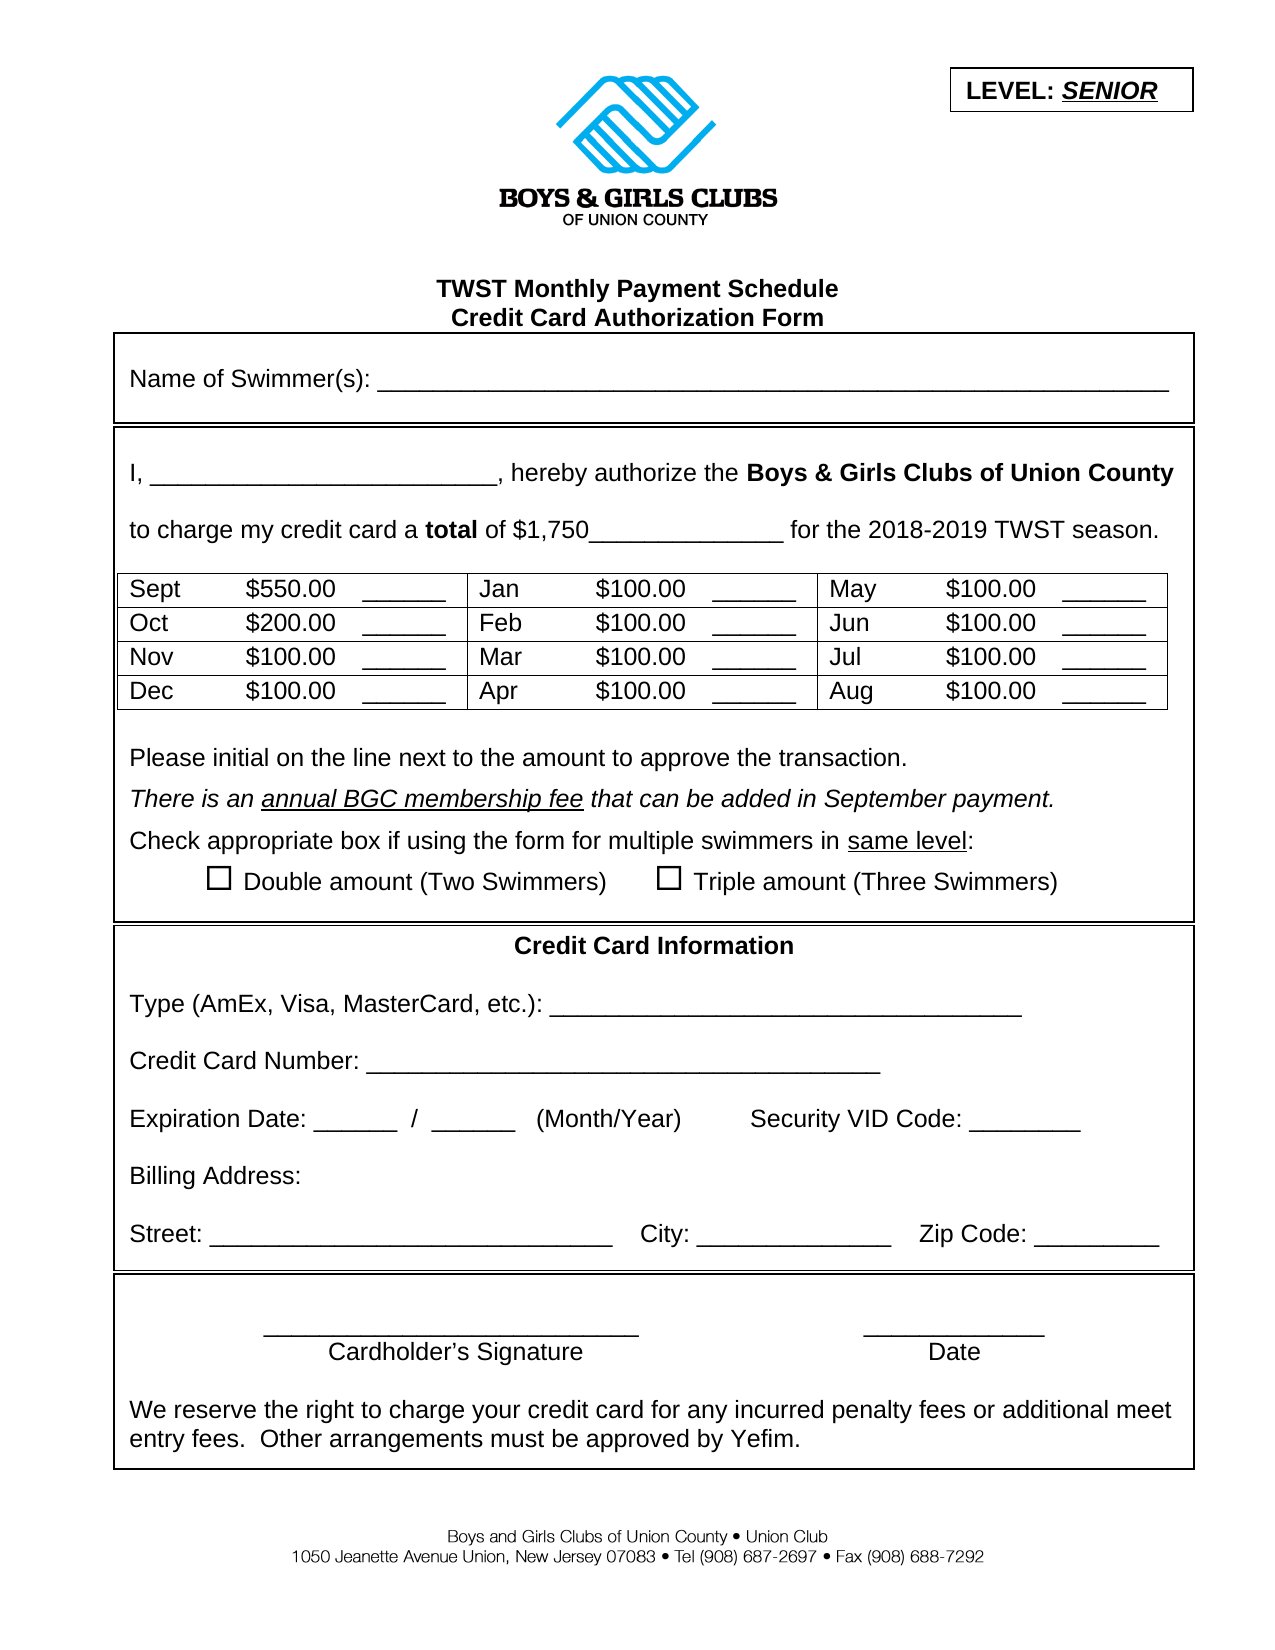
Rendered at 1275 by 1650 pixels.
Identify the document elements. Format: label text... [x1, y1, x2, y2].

text TWST Monthly Payment Schedule [112, 274, 1162, 303]
picture [626, 82, 672, 127]
picture [662, 82, 690, 109]
picture [600, 122, 646, 167]
picture [582, 140, 612, 167]
picture [112, 75, 1163, 274]
text Credit Card Authorization Form [112, 303, 1162, 331]
picture [162, 1522, 1113, 1575]
picture [591, 131, 629, 167]
picture [644, 82, 681, 118]
